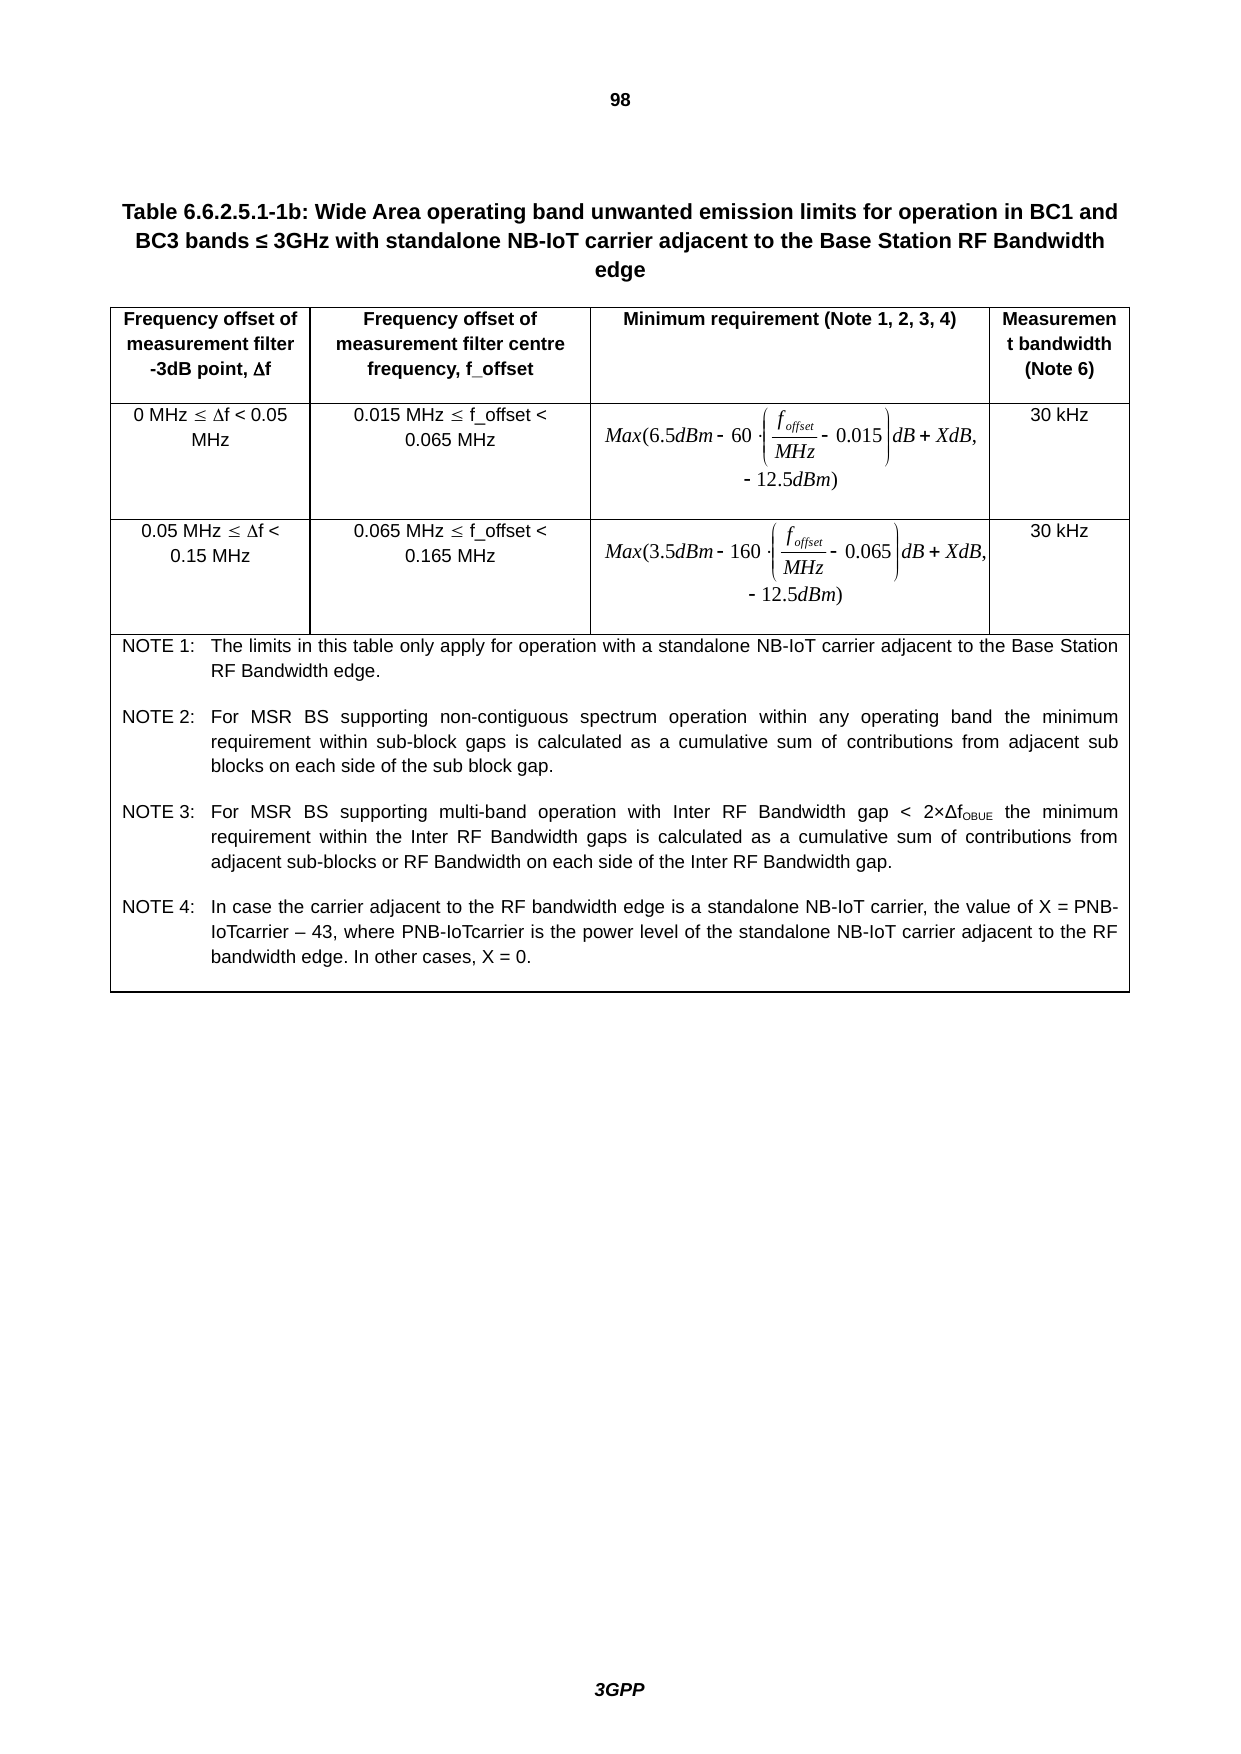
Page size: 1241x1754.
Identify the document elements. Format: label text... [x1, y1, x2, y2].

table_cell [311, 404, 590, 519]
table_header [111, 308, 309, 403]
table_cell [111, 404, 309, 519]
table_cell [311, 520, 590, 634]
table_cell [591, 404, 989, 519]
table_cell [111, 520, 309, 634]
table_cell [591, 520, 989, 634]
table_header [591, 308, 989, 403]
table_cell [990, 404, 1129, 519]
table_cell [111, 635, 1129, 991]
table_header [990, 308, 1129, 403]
text Table 6.6.2.5.1-1b: Wide Area operating band unwanted emission limits for operation in BC1 and BC3 bands ≤ 3GHz with standalone NB-IoT carrier adjacent to the Base Station RF Bandwidth edge [118, 199, 1122, 282]
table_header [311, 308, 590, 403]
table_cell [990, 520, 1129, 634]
